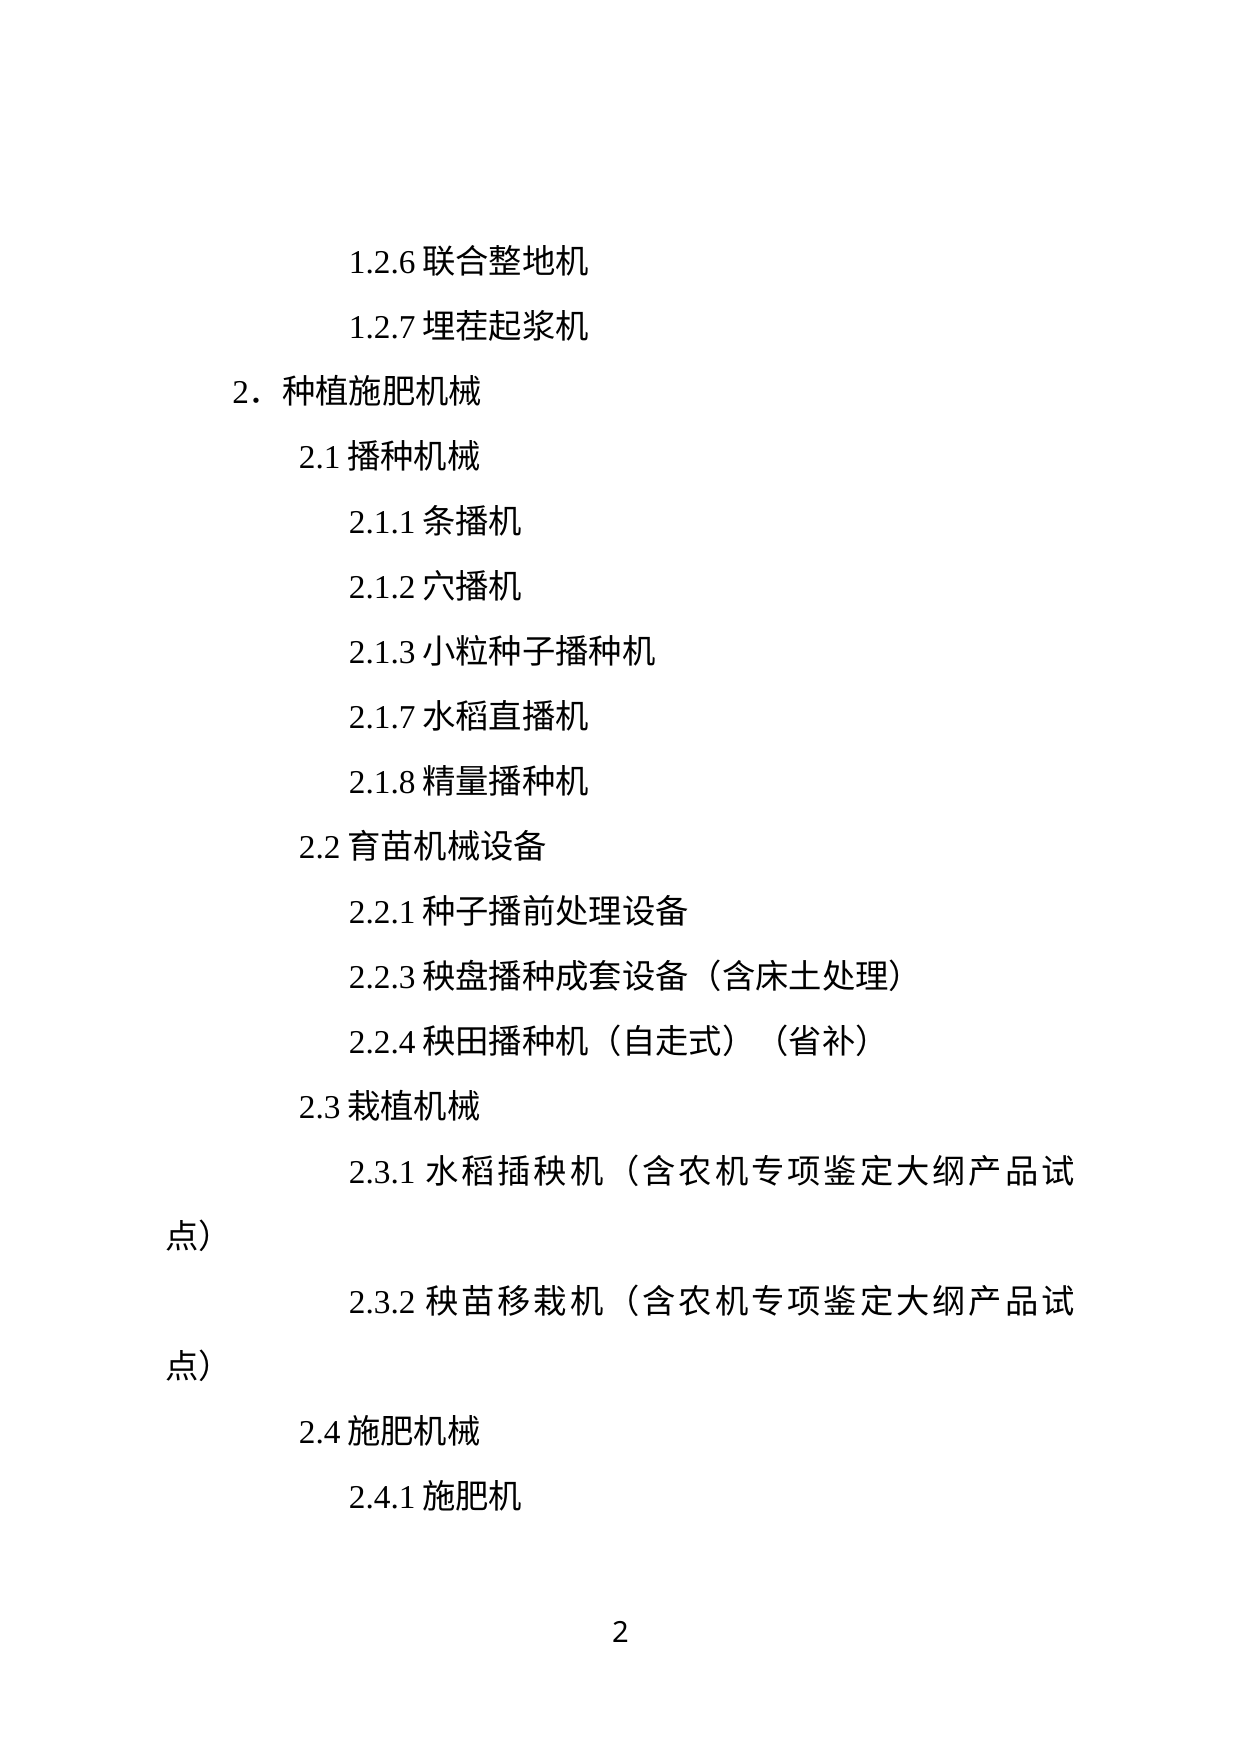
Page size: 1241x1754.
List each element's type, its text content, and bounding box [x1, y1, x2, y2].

text 2.1.7水稻直播机 [165, 682, 1075, 747]
text 2.3栽植机械 [165, 1072, 1075, 1137]
text 2.1.3小粒种子播种机 [165, 617, 1075, 682]
text 2.1.1条播机 [165, 487, 1075, 552]
text 2.3.1水稻插秧机（含农机专项鉴定大纲产品试点） [165, 1137, 1075, 1267]
text 2.1播种机械 [165, 422, 1075, 487]
text 2．种植施肥机械 [165, 357, 1075, 422]
text 2.4.1施肥机 [165, 1462, 1075, 1527]
text 1.2.6联合整地机 [165, 227, 1075, 292]
text 1.2.7埋茬起浆机 [165, 292, 1075, 357]
text 2.4施肥机械 [165, 1397, 1075, 1462]
text 2.2.3秧盘播种成套设备（含床土处理） [165, 942, 1075, 1007]
text 2.1.2穴播机 [165, 552, 1075, 617]
text 2.3.2秧苗移栽机（含农机专项鉴定大纲产品试点） [165, 1267, 1075, 1397]
text 2.2育苗机械设备 [165, 812, 1075, 877]
text 2.2.1种子播前处理设备 [165, 877, 1075, 942]
text 2.1.8精量播种机 [165, 747, 1075, 812]
text 2.2.4秧田播种机（自走式）（省补） [165, 1007, 1075, 1072]
